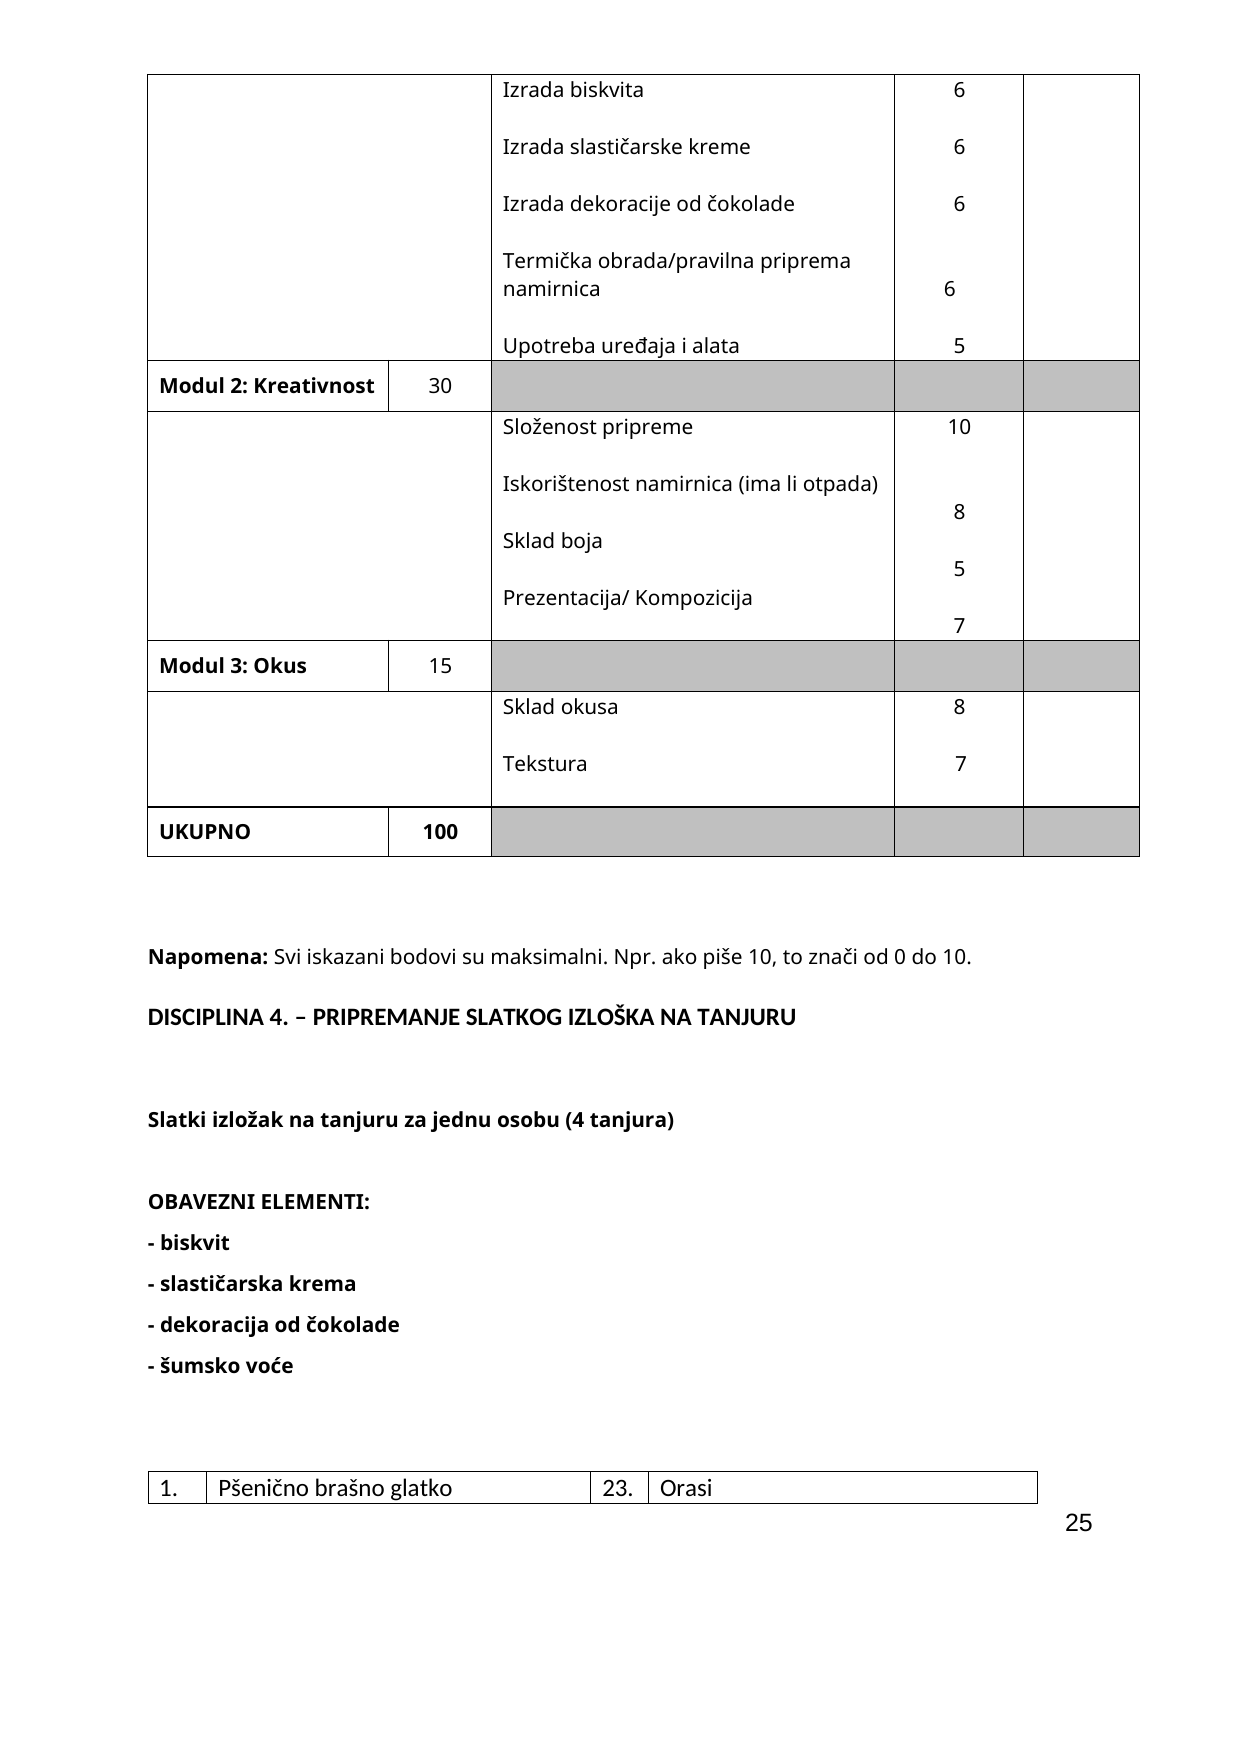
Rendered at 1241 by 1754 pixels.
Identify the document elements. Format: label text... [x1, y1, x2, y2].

table_cell [389, 75, 491, 359]
table_cell 15 [389, 641, 491, 691]
table_cell [1024, 641, 1139, 691]
text - dekoracija od čokolade [148, 1310, 1093, 1338]
table_cell UKUPNO [148, 808, 388, 856]
table_cell [389, 692, 491, 806]
table_cell [895, 361, 1023, 411]
table_cell 6 6 6 6 6 5 [895, 75, 1023, 359]
table_cell Modul 2: Kreativnost [148, 361, 388, 411]
text Napomena: Svi iskazani bodovi su maksimalni. Npr. ako piše 10, to znači od 0 do 10. [148, 942, 1093, 971]
text - šumsko voće [148, 1351, 1093, 1379]
table_cell 10 8 5 7 [895, 412, 1023, 639]
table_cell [492, 75, 894, 359]
table_header 1. [149, 1472, 206, 1502]
table_cell [1024, 808, 1139, 856]
table_header 23. [591, 1472, 648, 1502]
table_cell Sklad okusa Tekstura [492, 692, 894, 806]
text DISCIPLINA 4. – PRIPREMANJE SLATKOG IZLOŠKA NA TANJURU [148, 1001, 1093, 1032]
table_cell [492, 641, 894, 691]
table_cell [1024, 361, 1139, 411]
text Slatki izložak na tanjuru za jednu osobu (4 tanjura) [148, 1105, 1093, 1134]
table_cell [492, 361, 894, 411]
table_cell [1024, 75, 1139, 359]
table_cell [895, 641, 1023, 691]
table_cell 100 [389, 808, 491, 856]
table_cell [389, 412, 491, 639]
text - slastičarska krema [148, 1269, 1093, 1297]
table_header Orasi [649, 1472, 1037, 1502]
table_cell Složenost pripreme Iskorištenost namirnica (ima li otpada) Sklad boja Prezentacija/ Kompozicija [492, 412, 894, 639]
table_cell Modul 3: Okus [148, 641, 388, 691]
table_cell [148, 412, 389, 639]
table_cell 8 7 [895, 692, 1023, 806]
text OBAVEZNI ELEMENTI: [148, 1187, 1093, 1216]
table_cell [895, 808, 1023, 856]
table_cell [148, 692, 389, 806]
table_cell [1024, 692, 1139, 806]
table_header Pšenično brašno glatko [207, 1472, 590, 1502]
table_cell [492, 808, 894, 856]
table_cell 30 [389, 361, 491, 411]
table_cell [148, 75, 389, 359]
table_cell [1024, 412, 1139, 639]
text - biskvit [148, 1228, 1093, 1256]
